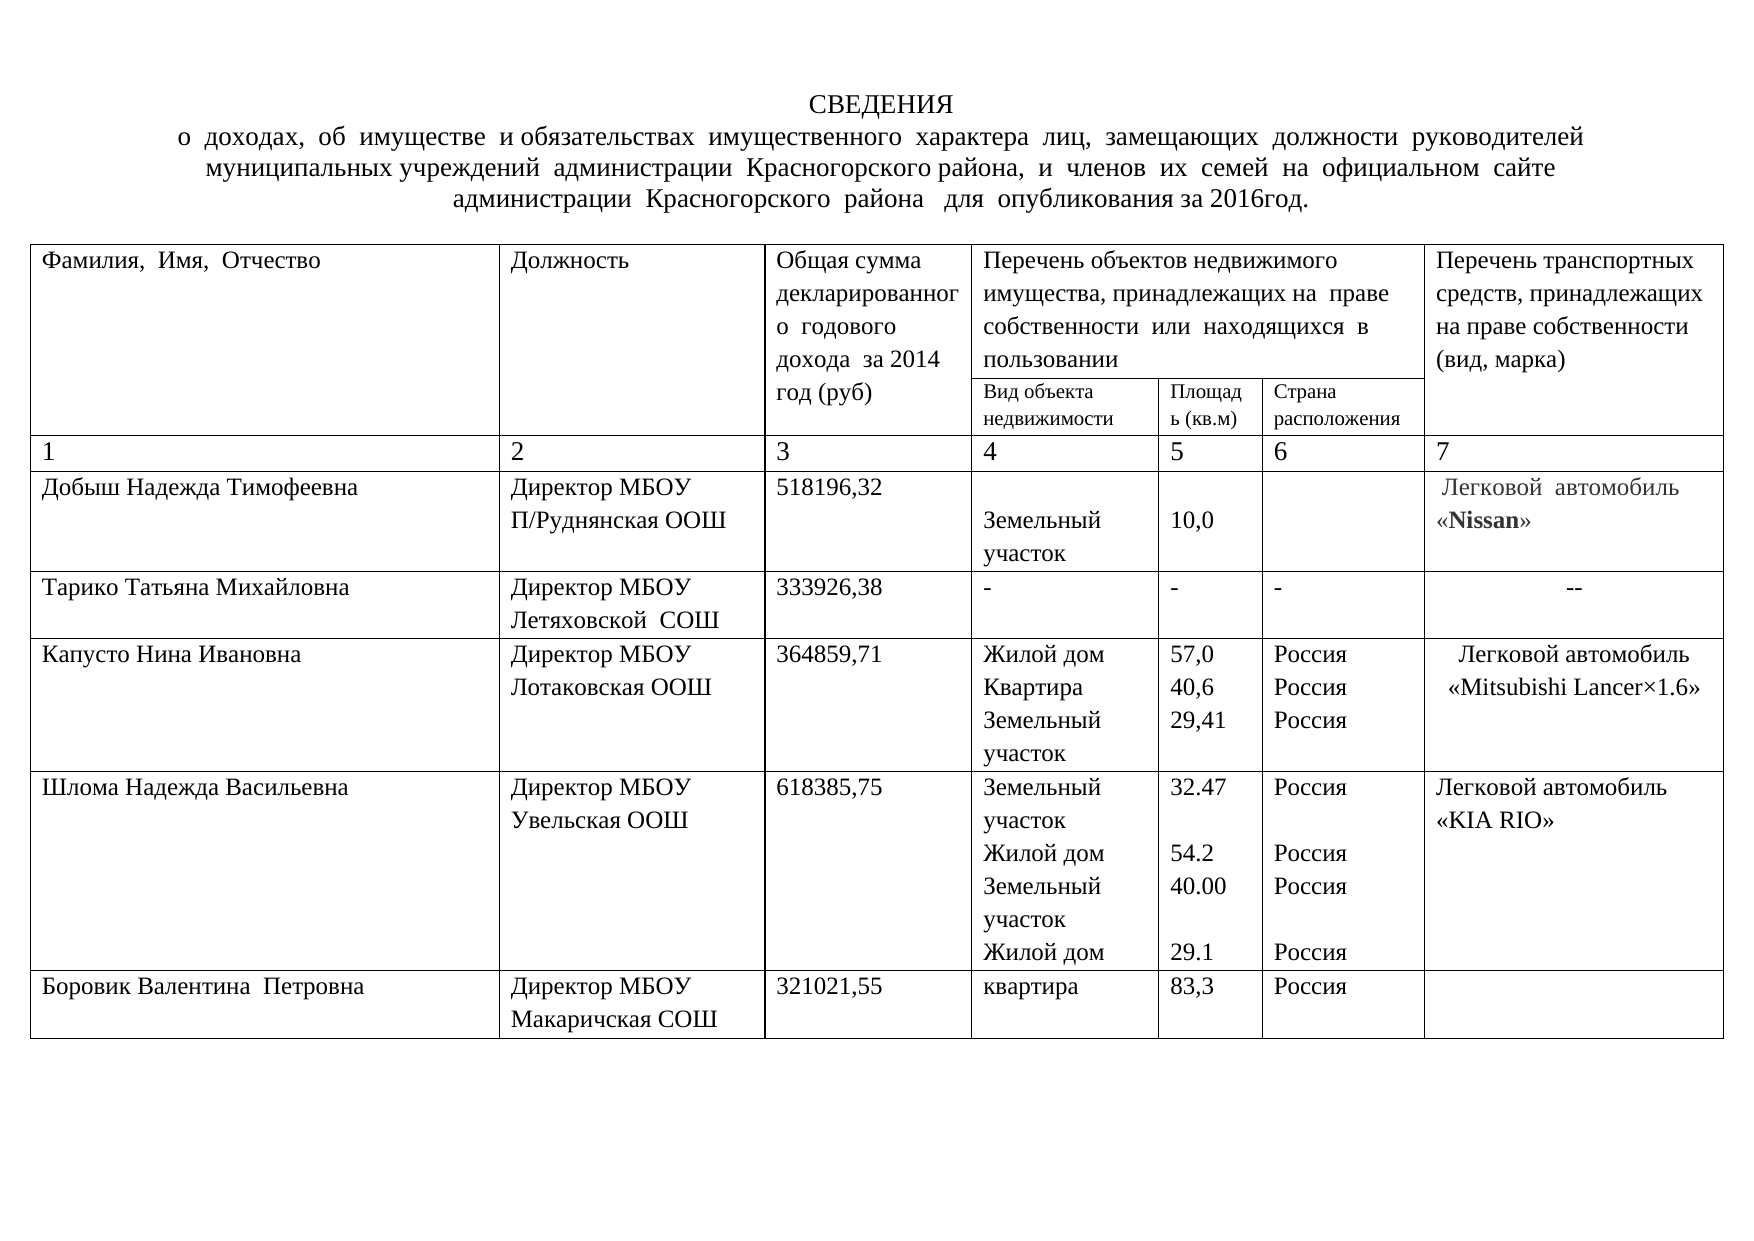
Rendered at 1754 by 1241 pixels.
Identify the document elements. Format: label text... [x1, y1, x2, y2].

table_cell 5 [1159, 436, 1262, 471]
table_cell 10,0 [1159, 472, 1262, 571]
table_cell Директор МБОУ Увельская ООШ [500, 772, 764, 970]
table_cell - [1263, 572, 1424, 638]
table_cell Площадь (кв.м) [1159, 379, 1262, 434]
table_cell 1 [31, 436, 499, 471]
table_cell Капусто Нина Ивановна [31, 639, 499, 771]
table_cell Легковой автомобиль «KIA RIO» [1425, 772, 1723, 970]
table_cell 618385,75 [766, 772, 971, 970]
table_cell [1263, 472, 1424, 571]
table_cell 3 [766, 436, 971, 471]
table_cell 83,3 [1159, 971, 1262, 1037]
table_cell 32.47 54.2 40.00 29.1 [1159, 772, 1262, 970]
table_header Фамилия, Имя, Отчество [31, 245, 499, 434]
table_cell Россия Россия Россия Россия [1263, 772, 1424, 970]
table_cell Боровик Валентина Петровна [31, 971, 499, 1037]
table_cell [1425, 971, 1723, 1037]
text СВЕДЕНИЯ [118, 89, 1644, 120]
table_cell Россия Россия Россия [1263, 639, 1424, 771]
table_cell 2 [500, 436, 764, 471]
table_cell Россия [1263, 971, 1424, 1037]
text о доходах, об имуществе и обязательствах имущественного характера лиц, замещающих должности руководителей муниципальных учреждений администрации Красногорского района, и членов их семей на официальном сайте администрации Красногорского района для опубликования за 2016год. [118, 120, 1644, 213]
table_cell 333926,38 [766, 572, 971, 638]
table_cell 4 [972, 436, 1158, 471]
table_cell Директор МБОУ Летяховской СОШ [500, 572, 764, 638]
table_header Должность [500, 245, 764, 434]
table_cell Страна расположения [1263, 379, 1424, 434]
table_cell Добыш Надежда Тимофеевна [31, 472, 499, 571]
table_cell Земельный участок [972, 472, 1158, 571]
table_cell 364859,71 [766, 639, 971, 771]
table_cell Легковой автомобиль «Mitsubishi Lancer×1.6» [1425, 639, 1723, 771]
table_cell - [1159, 572, 1262, 638]
table_cell Земельный участок Жилой дом Земельный участок Жилой дом [972, 772, 1158, 970]
table_cell Директор МБОУ Лотаковская ООШ [500, 639, 764, 771]
table_cell Шлома Надежда Васильевна [31, 772, 499, 970]
table_cell 6 [1263, 436, 1424, 471]
table_cell Директор МБОУ П/Руднянская ООШ [500, 472, 764, 571]
table_cell -- [1425, 572, 1723, 638]
table_cell Вид объекта недвижимости [972, 379, 1158, 434]
table_cell - [972, 572, 1158, 638]
table_cell 518196,32 [766, 472, 971, 571]
table_header Перечень объектов недвижимого имущества, принадлежащих на праве собственности или находящихся в пользовании [972, 245, 1424, 377]
table_cell Директор МБОУ Макаричская СОШ [500, 971, 764, 1037]
table_cell Жилой дом Квартира Земельный участок [972, 639, 1158, 771]
table_cell 321021,55 [766, 971, 971, 1037]
table_header Общая сумма декларированного годового дохода за 2014 год (руб) [766, 245, 971, 434]
table_cell 57,0 40,6 29,41 [1159, 639, 1262, 771]
table_cell квартира [972, 971, 1158, 1037]
table_cell 7 [1425, 436, 1723, 471]
table_header Перечень транспортных средств, принадлежащих на праве собственности (вид, марка) [1425, 245, 1723, 434]
table_cell Тарико Татьяна Михайловна [31, 572, 499, 638]
table_cell Легковой автомобиль «Nissan» [1425, 472, 1723, 571]
